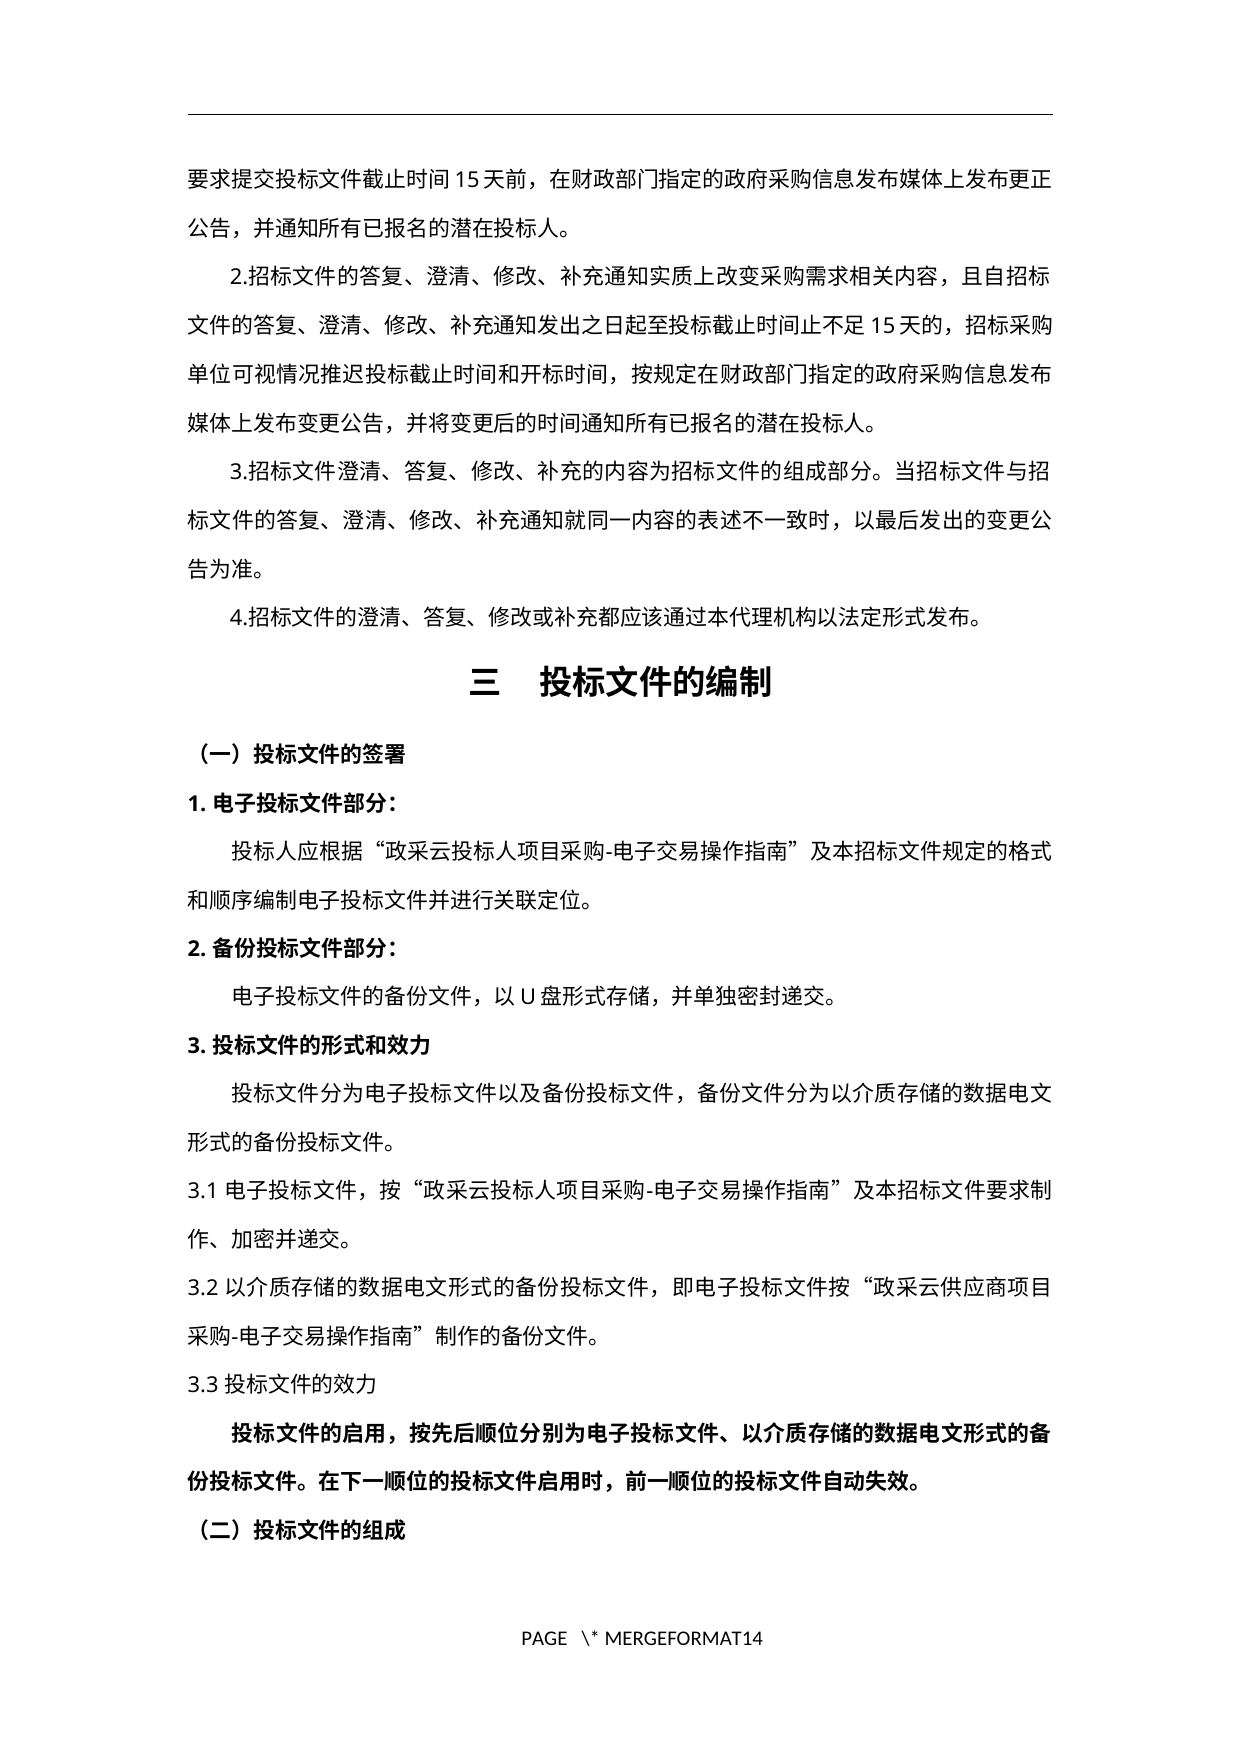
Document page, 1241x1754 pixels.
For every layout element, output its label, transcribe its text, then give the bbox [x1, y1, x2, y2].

list 招标文件的澄清、答复、修改或补充都应该通过本代理机构以法定形式发布。 [187, 599, 1053, 632]
list 招标文件的答复、澄清、修改、补充通知实质上改变采购需求相关内容，且自招标文件的答复、澄清、修改、补充通知发出之日起至投标截止时间止不足15天的，招标采购单位可视情况推迟投标截止时间和开标时间，按规定在财政部门指定的政府采购信息发布媒体上发布变更公告，并将变更后的时间通知所有已报名的潜在投标人。 [187, 259, 1053, 438]
text 投标文件的启用，按先后顺位分别为电子投标文件、以介质存储的数据电文形式的备份投标文件。在下一顺位的投标文件启用时，前一顺位的投标文件自动失效。 [187, 1415, 1053, 1496]
text 电子投标文件部分： [187, 785, 1053, 818]
text 投标文件的形式和效力 [187, 1027, 1053, 1060]
text 投标人应根据“政采云投标人项目采购-电子交易操作指南”及本招标文件规定的格式和顺序编制电子投标文件并进行关联定位。 [187, 833, 1053, 915]
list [187, 162, 1053, 243]
subtitle （一）投标文件的签署 [187, 737, 1053, 769]
list 招标文件澄清、答复、修改、补充的内容为招标文件的组成部分。当招标文件与招标文件的答复、澄清、修改、补充通知就同一内容的表述不一致时，以最后发出的变更公告为准。 [187, 454, 1053, 584]
subtitle （二）投标文件的组成 [187, 1512, 1053, 1545]
text 投标文件分为电子投标文件以及备份投标文件，备份文件分为以介质存储的数据电文形式的备份投标文件。 [187, 1076, 1053, 1157]
text 电子投标文件的备份文件，以U盘形式存储，并单独密封递交。 [187, 979, 1053, 1011]
text 电子投标文件，按“政采云投标人项目采购-电子交易操作指南”及本招标文件要求制作、加密并递交。 [187, 1173, 1053, 1254]
subtitle 投标文件的编制 [187, 648, 1053, 713]
text 备份投标文件部分： [187, 931, 1053, 963]
text 投标文件的效力 [187, 1367, 1053, 1399]
text 以介质存储的数据电文形式的备份投标文件，即电子投标文件按“政采云供应商项目采购-电子交易操作指南”制作的备份文件。 [187, 1270, 1053, 1351]
